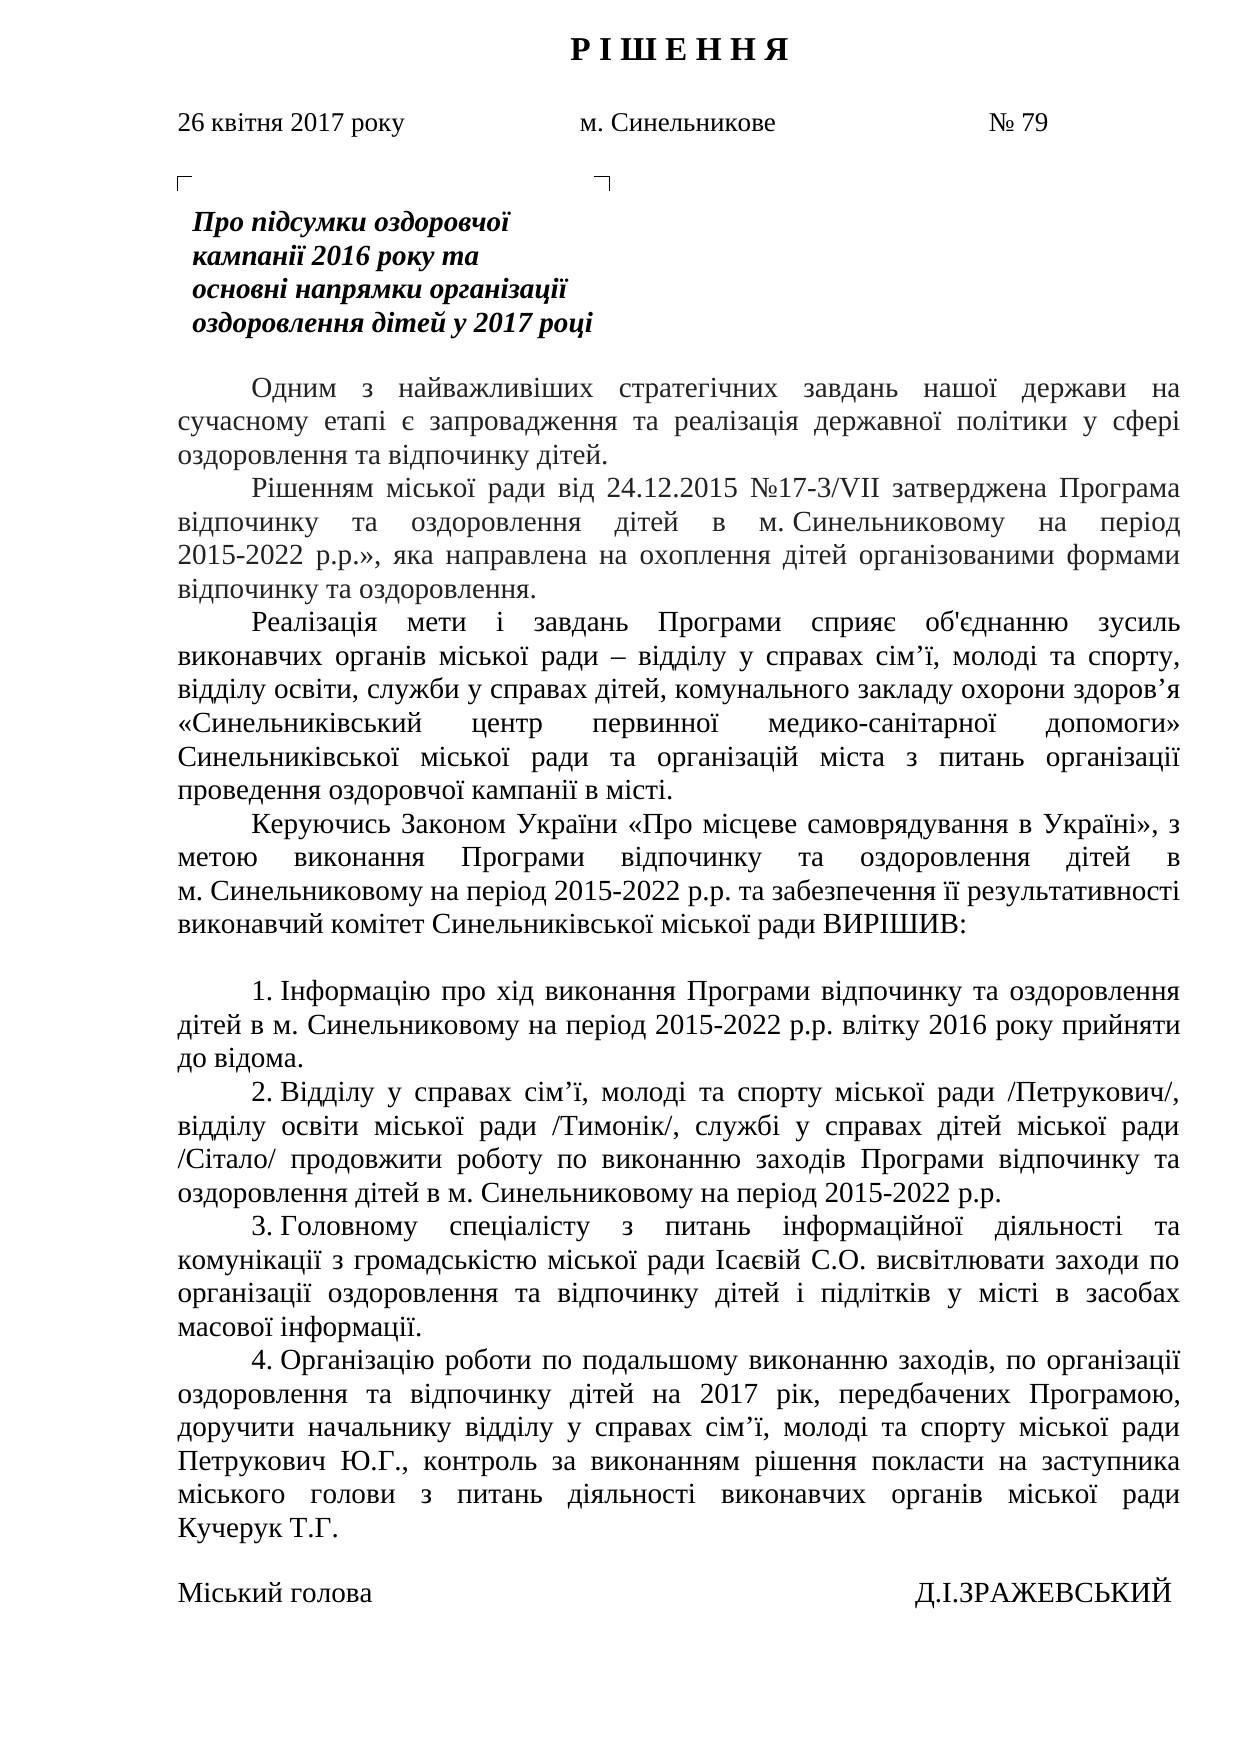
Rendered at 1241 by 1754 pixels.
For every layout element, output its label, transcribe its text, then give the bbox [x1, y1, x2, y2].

text Реалізація мети і завдань Програми сприяє об'єднанню зусиль виконавчих органів міської ради – відділу у справах сім’ї, молоді та спорту, відділу освіти, служби у справах дітей, комунального закладу охорони здоров’я «Синельниківський центр первинної медико-санітарної допомоги» Синельниківської міської ради та організацій міста з питань організації проведення оздоровчої кампанії в місті. [177, 604, 1181, 806]
text Про підсумки оздоровчої [177, 204, 1181, 238]
text оздоровлення дітей у 2017 році [177, 305, 1181, 339]
text Керуючись Законом України «Про місцеве самоврядування в Україні», з метою виконання Програми відпочинку та оздоровлення дітей в м. Синельниковому на період 2015-2022 р.р. та забезпечення її результативності виконавчий комітет Синельниківської міської ради ВИРІШИВ: [177, 806, 1181, 940]
text 26 квітня 2017 року м. Синельникове № 79 [177, 106, 1181, 137]
text 4. Організацію роботи по подальшому виконанню заходів, по організації оздоровлення та відпочинку дітей на 2017 рік, передбачених Програмою, доручити начальнику відділу у справах сім’ї, молоді та спорту міської ради Петрукович Ю.Г., контроль за виконанням рішення покласти на заступника міського голови з питань діяльності виконавчих органів міської ради Кучерук Т.Г. [177, 1342, 1181, 1544]
text кампанії 2016 року та [177, 238, 1181, 272]
text основні напрямки організації [177, 272, 1181, 305]
text 2. Відділу у справах сім’ї, молоді та спорту міської ради /Петрукович/, відділу освіти міської ради /Тимонік/, службі у справах дітей міської ради /Сітало/ продовжити роботу по виконанню заходів Програми відпочинку та оздоровлення дітей в м. Синельниковому на період 2015-2022 р.р. [177, 1074, 1181, 1208]
text Рішенням міської ради від 24.12.2015 №17-3/VII затверджена Програма відпочинку та оздоровлення дітей в м. Синельниковому на період 2015-2022 р.р.», яка направлена на охоплення дітей організованими формами відпочинку та оздоровлення. [177, 470, 1181, 604]
text Одним з найважливіших стратегічних завдань нашої держави на сучасному етапі є запровадження та реалізація державної політики у сфері оздоровлення та відпочинку дітей. [177, 370, 1181, 470]
text 3. Головному спеціалісту з питань інформаційної діяльності та комунікації з громадськістю міської ради Ісаєвій С.О. висвітлювати заходи по організації оздоровлення та відпочинку дітей і підлітків у місті в засобах масової інформації. [177, 1208, 1181, 1342]
text Міський голова Д.І.ЗРАЖЕВСЬКИЙ [177, 1575, 1181, 1608]
text 1. Інформацію про хід виконання Програми відпочинку та оздоровлення дітей в м. Синельниковому на період 2015-2022 р.р. влітку 2016 року прийняти до відома. [177, 973, 1181, 1074]
text Р І Ш Е Н Н Я [177, 29, 1181, 68]
